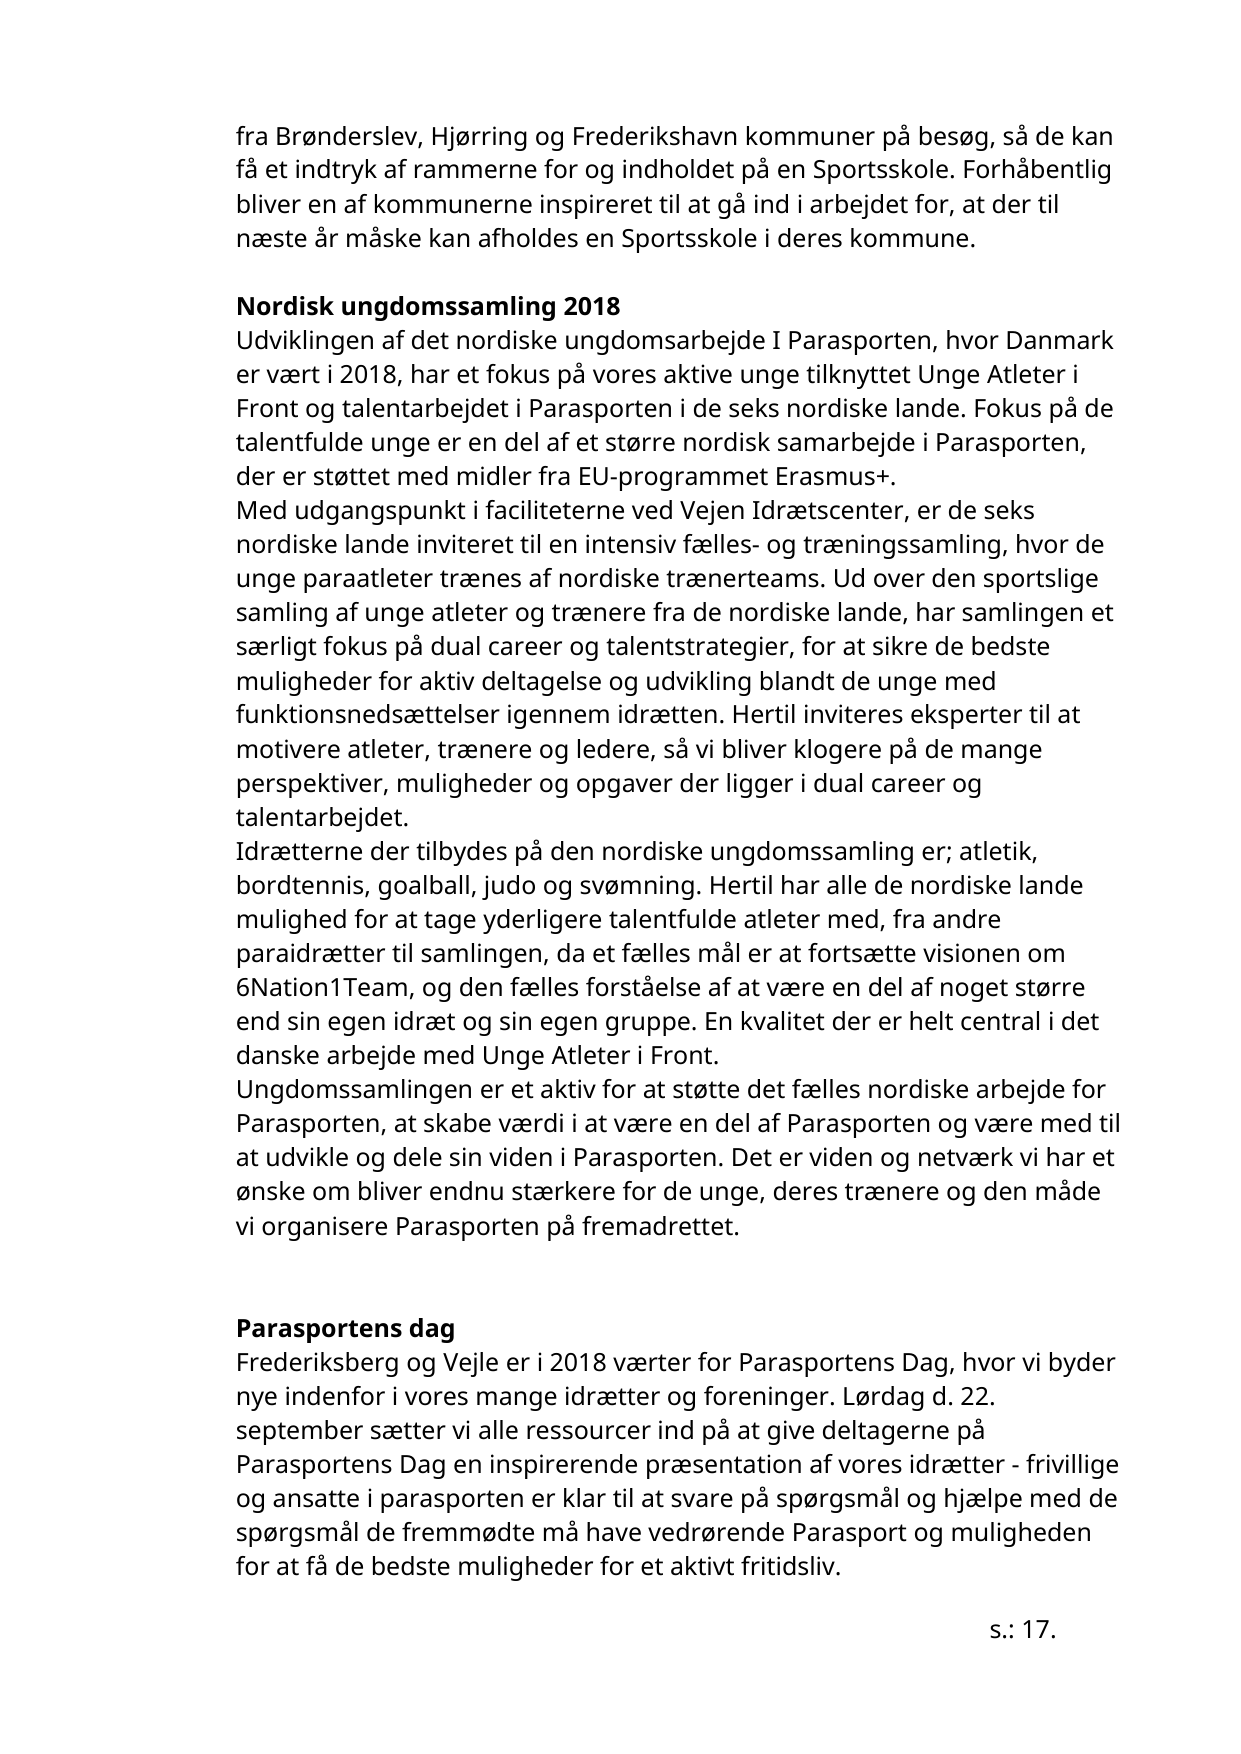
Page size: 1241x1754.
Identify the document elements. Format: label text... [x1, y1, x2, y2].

text Udviklingen af det nordiske ungdomsarbejde I Parasporten, hvor Danmark er vært i 2018, har et fokus på vores aktive unge tilknyttet Unge Atleter i Front og talentarbejdet i Parasporten i de seks nordiske lande. Fokus på de talentfulde unge er en del af et større nordisk samarbejde i Parasporten, der er støttet med midler fra EU-programmet Erasmus+. [118, 322, 1122, 493]
text Ungdomssamlingen er et aktiv for at støtte det fælles nordiske arbejde for Parasporten, at skabe værdi i at være en del af Parasporten og være med til at udvikle og dele sin viden i Parasporten. Det er viden og netværk vi har et ønske om bliver endnu stærkere for de unge, deres trænere og den måde vi organisere Parasporten på fremadrettet. [118, 1072, 1122, 1242]
text Parasportens dag [118, 1310, 1122, 1344]
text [118, 118, 1122, 254]
text Med udgangspunkt i faciliteterne ved Vejen Idrætscenter, er de seks nordiske lande inviteret til en intensiv fælles- og træningssamling, hvor de unge paraatleter trænes af nordiske trænerteams. Ud over den sportslige samling af unge atleter og trænere fra de nordiske lande, har samlingen et særligt fokus på dual career og talentstrategier, for at sikre de bedste muligheder for aktiv deltagelse og udvikling blandt de unge med funktionsnedsættelser igennem idrætten. Hertil inviteres eksperter til at motivere atleter, trænere og ledere, så vi bliver klogere på de mange perspektiver, muligheder og opgaver der ligger i dual career og talentarbejdet. [118, 493, 1122, 833]
text Frederiksberg og Vejle er i 2018 værter for Parasportens Dag, hvor vi byder nye indenfor i vores mange idrætter og foreninger. Lørdag d. 22. september sætter vi alle ressourcer ind på at give deltagerne på Parasportens Dag en inspirerende præsentation af vores idrætter - frivillige og ansatte i parasporten er klar til at svare på spørgsmål og hjælpe med de spørgsmål de fremmødte må have vedrørende Parasport og muligheden for at få de bedste muligheder for et aktivt fritidsliv. [118, 1344, 1122, 1583]
text Nordisk ungdomssamling 2018 [118, 288, 1122, 322]
text Idrætterne der tilbydes på den nordiske ungdomssamling er; atletik, bordtennis, goalball, judo og svømning. Hertil har alle de nordiske lande mulighed for at tage yderligere talentfulde atleter med, fra andre paraidrætter til samlingen, da et fælles mål er at fortsætte visionen om 6Nation1Team, og den fælles forståelse af at være en del af noget større end sin egen idræt og sin egen gruppe. En kvalitet der er helt central i det danske arbejde med Unge Atleter i Front. [118, 833, 1122, 1072]
